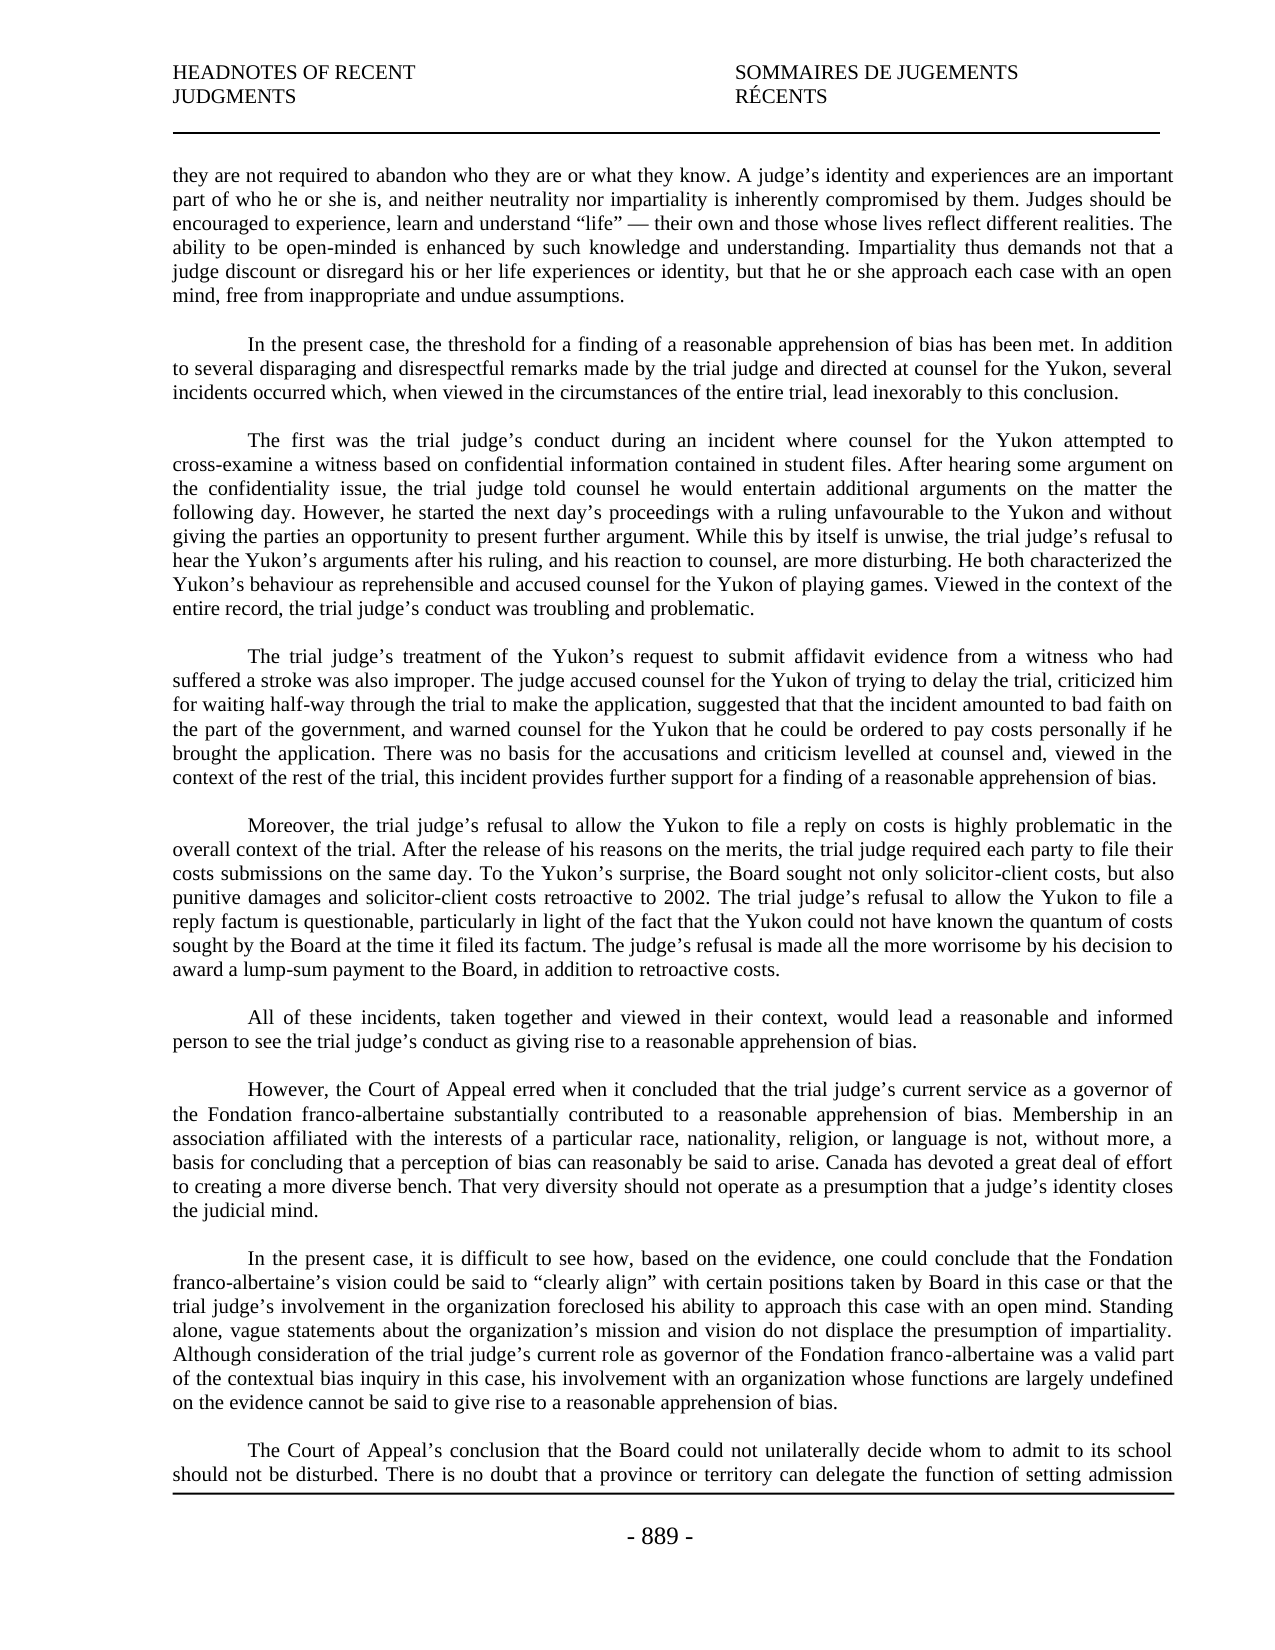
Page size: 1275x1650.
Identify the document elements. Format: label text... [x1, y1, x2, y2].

text In the present case, it is difficult to see how, based on the evidence, one could conclude that the Fondation franco-albertaine’s vision could be said to “clearly align” with certain positions taken by Board in this case or that the trial judge’s involvement in the organization foreclosed his ability to approach this case with an open mind. Standing alone, vague statements about the organization’s mission and vision do not displace the presumption of impartiality. Although consideration of the trial judge’s current role as governor of the Fondation franco-albertaine was a valid part of the contextual bias inquiry in this case, his involvement with an organization whose functions are largely undefined on the evidence cannot be said to give rise to a reasonable apprehension of bias. [172, 1246, 1174, 1414]
text Moreover, the trial judge’s refusal to allow the Yukon to file a reply on costs is highly problematic in the overall context of the trial. After the release of his reasons on the merits, the trial judge required each party to file their costs submissions on the same day. To the Yukon’s surprise, the Board sought not only solicitor-client costs, but also punitive damages and solicitor-client costs retroactive to 2002. The trial judge’s refusal to allow the Yukon to file a reply factum is questionable, particularly in light of the fact that the Yukon could not have known the quantum of costs sought by the Board at the time it filed its factum. The judge’s refusal is made all the more worrisome by his decision to award a lump-sum payment to the Board, in addition to retroactive costs. [172, 813, 1174, 981]
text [172, 1438, 1174, 1486]
text The trial judge’s treatment of the Yukon’s request to submit affidavit evidence from a witness who had suffered a stroke was also improper. The judge accused counsel for the Yukon of trying to delay the trial, criticized him for waiting half-way through the trial to make the application, suggested that that the incident amounted to bad faith on the part of the government, and warned counsel for the Yukon that he could be ordered to pay costs personally if he brought the application. There was no basis for the accusations and criticism levelled at counsel and, viewed in the context of the rest of the trial, this incident provides further support for a finding of a reasonable apprehension of bias. [172, 644, 1174, 789]
text In the present case, the threshold for a finding of a reasonable apprehension of bias has been met. In addition to several disparaging and disrespectful remarks made by the trial judge and directed at counsel for the Yukon, several incidents occurred which, when viewed in the circumstances of the entire trial, lead inexorably to this conclusion. [172, 331, 1174, 404]
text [172, 163, 1174, 307]
text However, the Court of Appeal erred when it concluded that the trial judge’s current service as a governor of the Fondation franco-albertaine substantially contributed to a reasonable apprehension of bias. Membership in an association affiliated with the interests of a particular race, nationality, religion, or language is not, without more, a basis for concluding that a perception of bias can reasonably be said to arise. Canada has devoted a great deal of effort to creating a more diverse bench. That very diversity should not operate as a presumption that a judge’s identity closes the judicial mind. [172, 1077, 1174, 1222]
text All of these incidents, taken together and viewed in their context, would lead a reasonable and informed person to see the trial judge’s conduct as giving rise to a reasonable apprehension of bias. [172, 1005, 1174, 1053]
text The first was the trial judge’s conduct during an incident where counsel for the Yukon attempted to cross-examine a witness based on confidential information contained in student files. After hearing some argument on the confidentiality issue, the trial judge told counsel he would entertain additional arguments on the matter the following day. However, he started the next day’s proceedings with a ruling unfavourable to the Yukon and without giving the parties an opportunity to present further argument. While this by itself is unwise, the trial judge’s refusal to hear the Yukon’s arguments after his ruling, and his reaction to counsel, are more disturbing. He both characterized the Yukon’s behaviour as reprehensible and accused counsel for the Yukon of playing games. Viewed in the context of the entire record, the trial judge’s conduct was troubling and problematic. [172, 428, 1174, 620]
